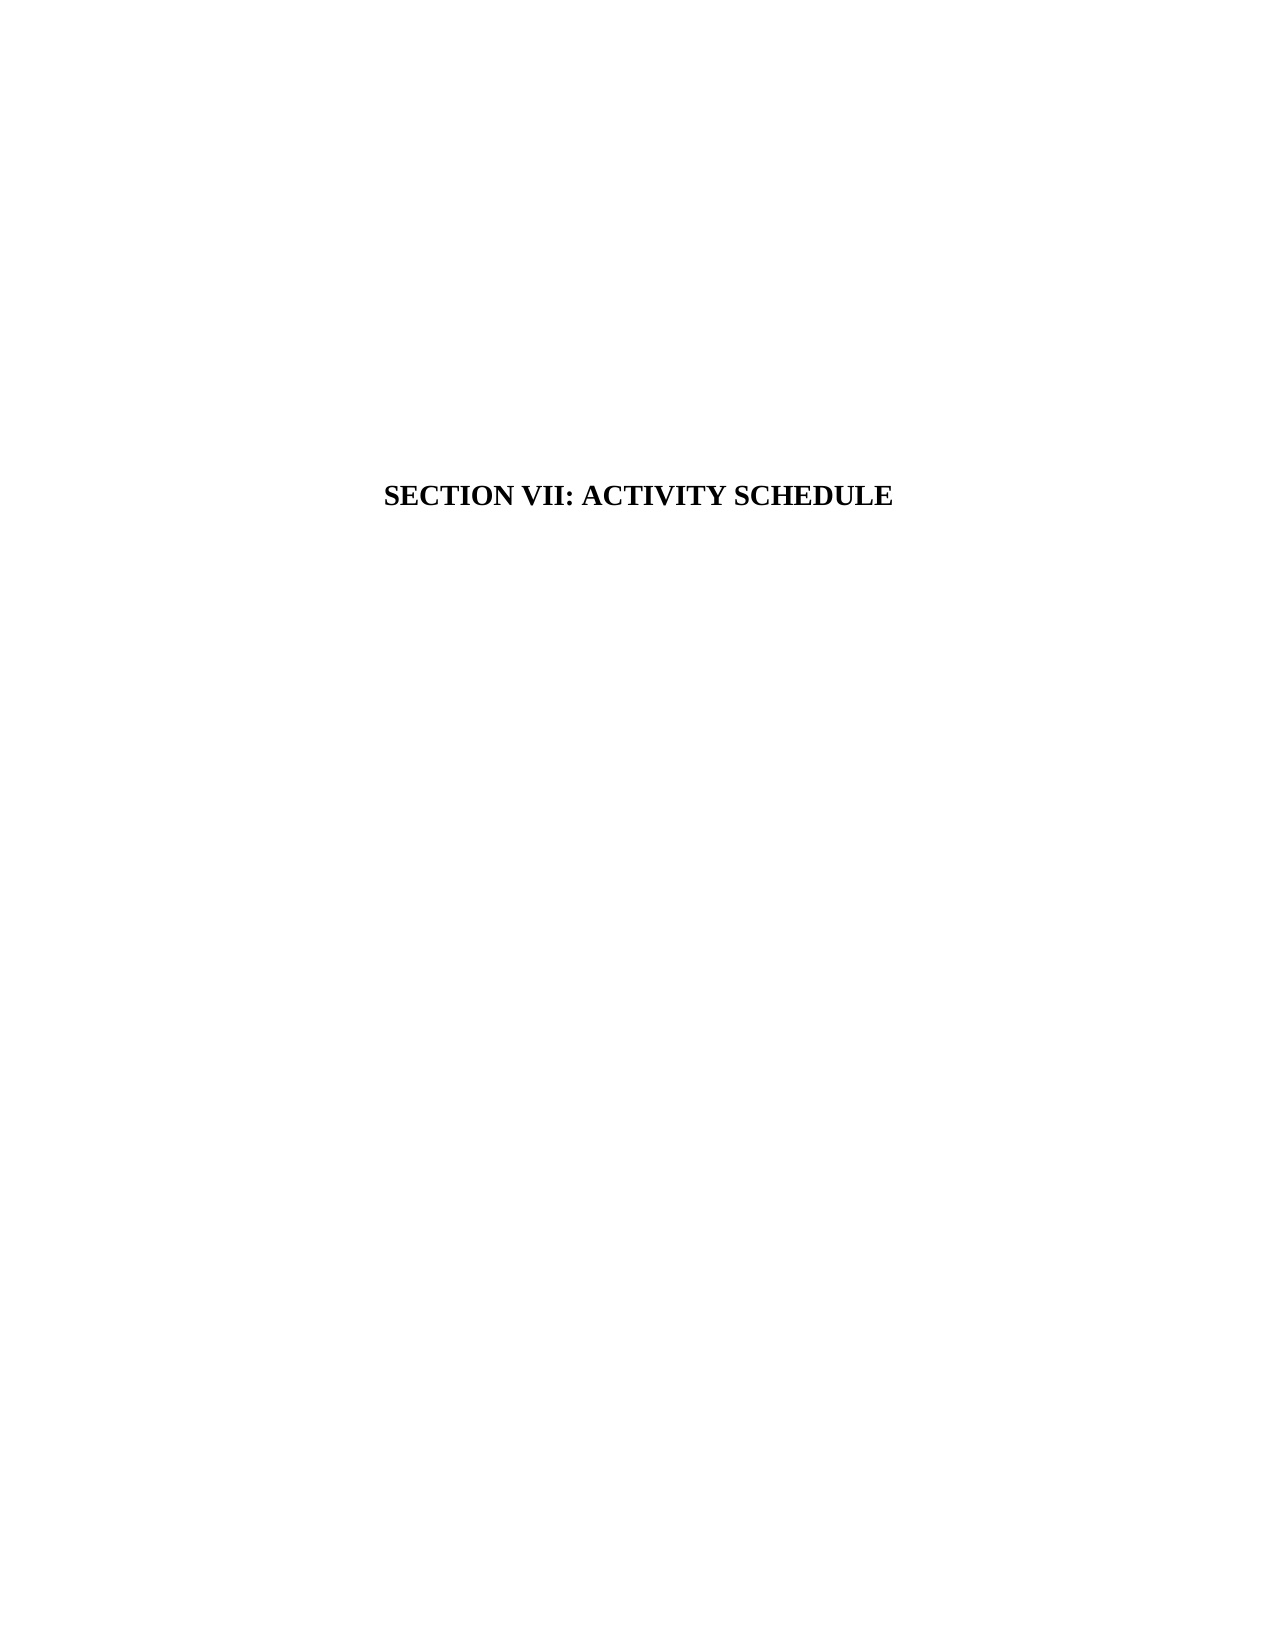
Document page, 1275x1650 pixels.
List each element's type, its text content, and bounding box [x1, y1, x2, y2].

subtitle SECTION VII: ACTIVITY SCHEDULE [177, 478, 1100, 511]
